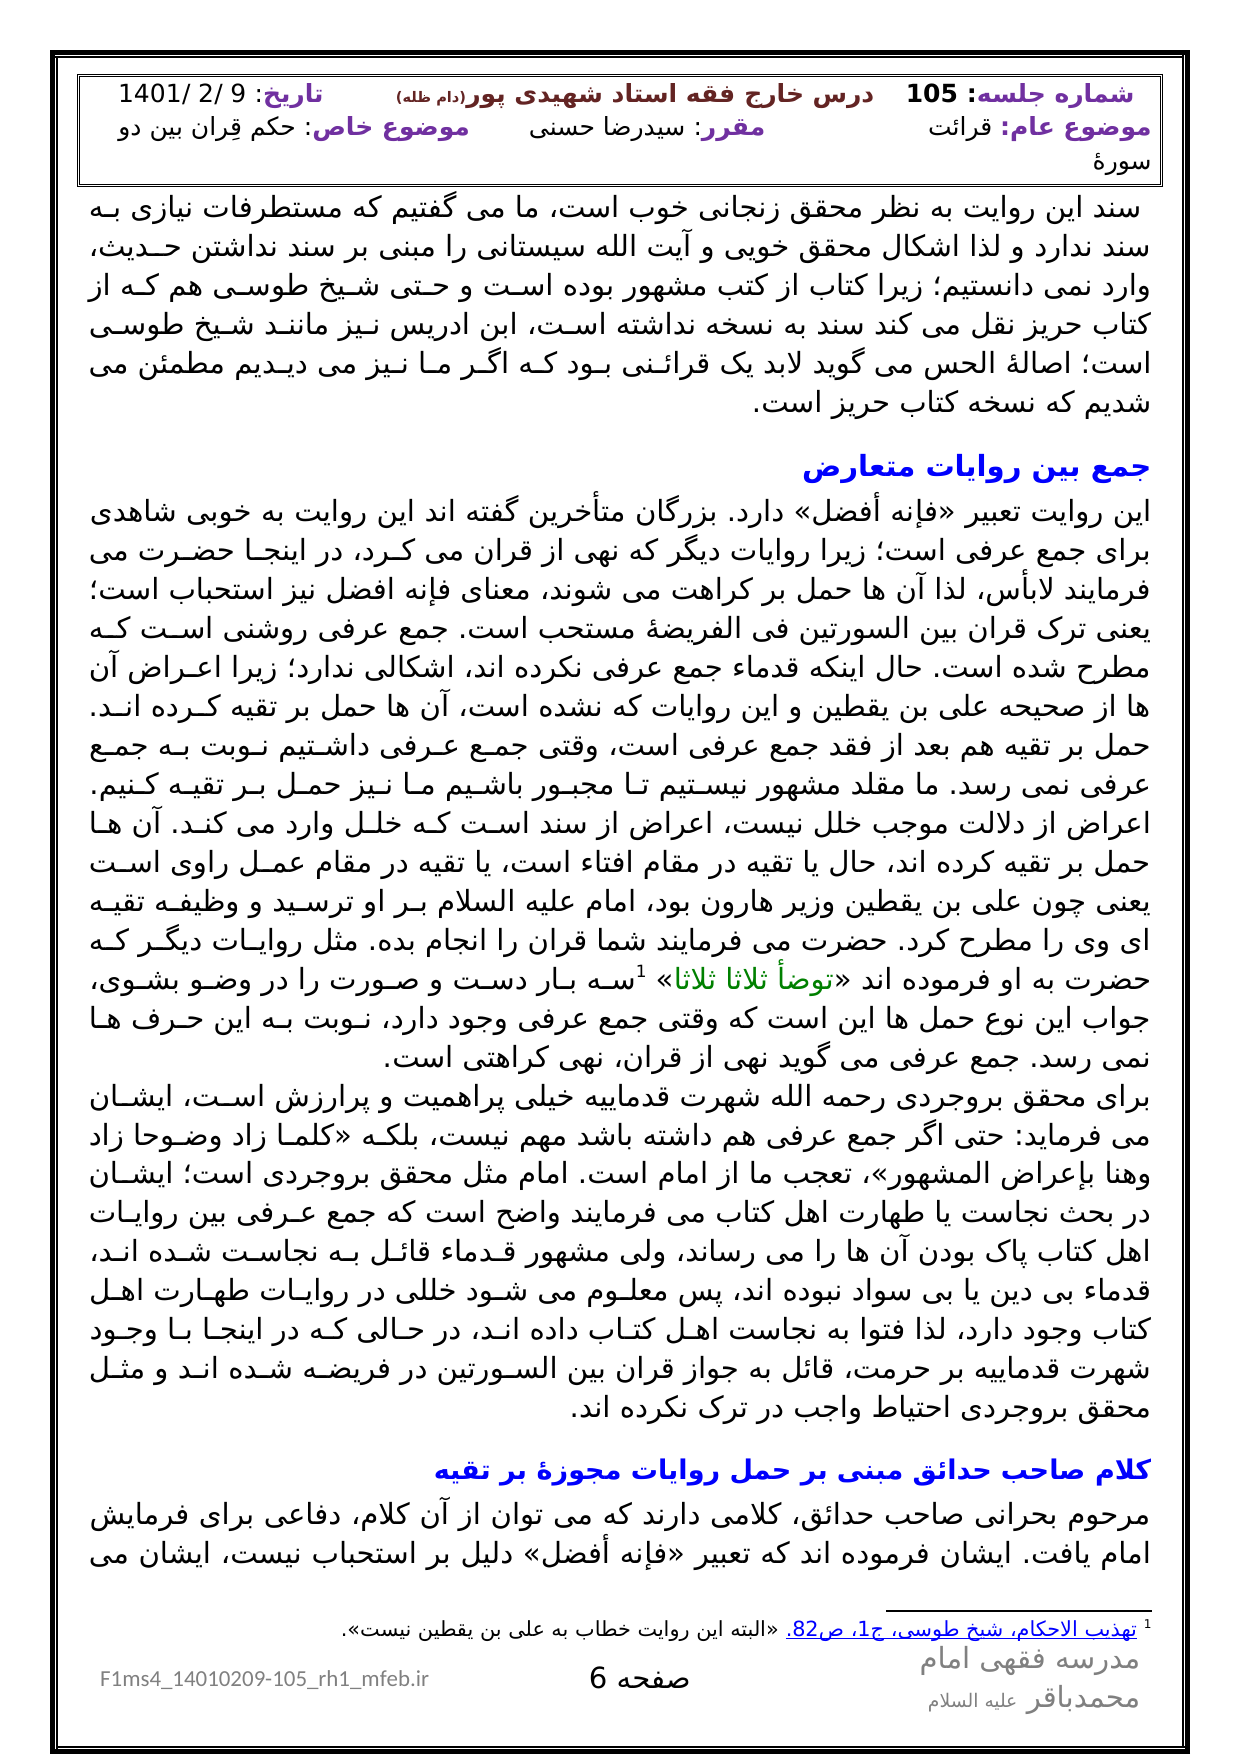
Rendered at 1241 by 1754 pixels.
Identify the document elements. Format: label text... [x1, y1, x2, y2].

text برای محقق بروجردی رحمه الله شهرت قدماییه خیلی پراهمیت و پرارزش است، ایشان می فرماید: حتی اگر جمع عرفی هم داشته باشد مهم نیست، بلکه «کلما زاد وضوحا زاد وهنا بإعراض المشهور»، تعجب ما از امام است. امام مثل محقق بروجردی است؛ ایشان در بحث نجاست یا طهارت اهل کتاب می فرمایند واضح است که جمع عرفی بین روایات اهل کتاب پاک بودن آن ها را می رساند، ولی مشهور قدماء قائل به نجاست شده اند، قدماء بی دین یا بی سواد نبوده اند، پس معلوم می شود خللی در روایات طهارت اهل کتاب وجود دارد، لذا فتوا به نجاست اهل کتاب داده اند، در حالی که در اینجا با وجود شهرت قدماییه بر حرمت، قائل به جواز قران بین السورتین در فریضه شده اند و مثل محقق بروجردی احتیاط واجب در ترک نکرده اند. [89, 1079, 1152, 1424]
text سند این روایت به نظر محقق زنجانی خوب است، ما می گفتیم که مستطرفات نیازی به سند ندارد و لذا اشکال محقق خویی و آیت الله سیستانی را مبنی بر سند نداشتن حدیث، وارد نمی دانستیم؛ زیرا کتاب از کتب مشهور بوده است و حتی شیخ طوسی هم که از کتاب حریز نقل می کند سند به نسخه نداشته است، ابن ادریس نیز مانند شیخ طوسی است؛ اصالۀ الحس می گوید لابد یک قرائنی بود که اگر ما نیز می دیدیم مطمئن می شدیم که نسخه کتاب حریز است. [89, 191, 1152, 419]
subtitle جمع بین روایات متعارض [89, 449, 1152, 483]
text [89, 1497, 1152, 1570]
subtitle کلام صاحب حدائق مبنی بر حمل روایات مجوزۀ بر تقیه [89, 1454, 1152, 1486]
text این روایت تعبیر «فإنه أفضل» دارد. بزرگان متأخرین گفته اند این روایت به خوبی شاهدی برای جمع عرفی است؛ زیرا روایات دیگر که نهی از قران می کرد، در اینجا حضرت می فرمایند لابأس، لذا آن ها حمل بر کراهت می شوند، معنای فإنه افضل نیز استحباب است؛ یعنی ترک قران بین السورتین فی الفریضۀ مستحب است. جمع عرفی روشنی است که مطرح شده است. حال اینکه قدماء جمع عرفی نکرده اند، اشکالی ندارد؛ زیرا اعراض آن ها از صحیحه علی بن یقطین و این روایات که نشده است، آن ها حمل بر تقیه کرده اند. حمل بر تقیه هم بعد از فقد جمع عرفی است، وقتی جمع عرفی داشتیم نوبت به جمع عرفی نمی رسد. ما مقلد مشهور نیستیم تا مجبور باشیم ما نیز حمل بر تقیه کنیم. اعراض از دلالت موجب خلل نیست، اعراض از سند است که خلل وارد می کند. آن ها حمل بر تقیه کرده اند، حال یا تقیه در مقام افتاء است، یا تقیه در مقام عمل راوی است یعنی چون علی بن یقطین وزیر هارون بود، امام علیه السلام بر او ترسید و وظیفه تقیه ای وی را مطرح کرد. حضرت می فرمایند شما قران را انجام بده. مثل روایات دیگر که حضرت به او فرموده اند «توضأ ثلاثا ثلاثا» سه بار دست و صورت را در وضو بشوی، جواب این نوع حمل ها این است که وقتی جمع عرفی وجود دارد، نوبت به این حرف ها نمی رسد. جمع عرفی می گوید نهی از قران، نهی کراهتی است. [89, 494, 1152, 1074]
